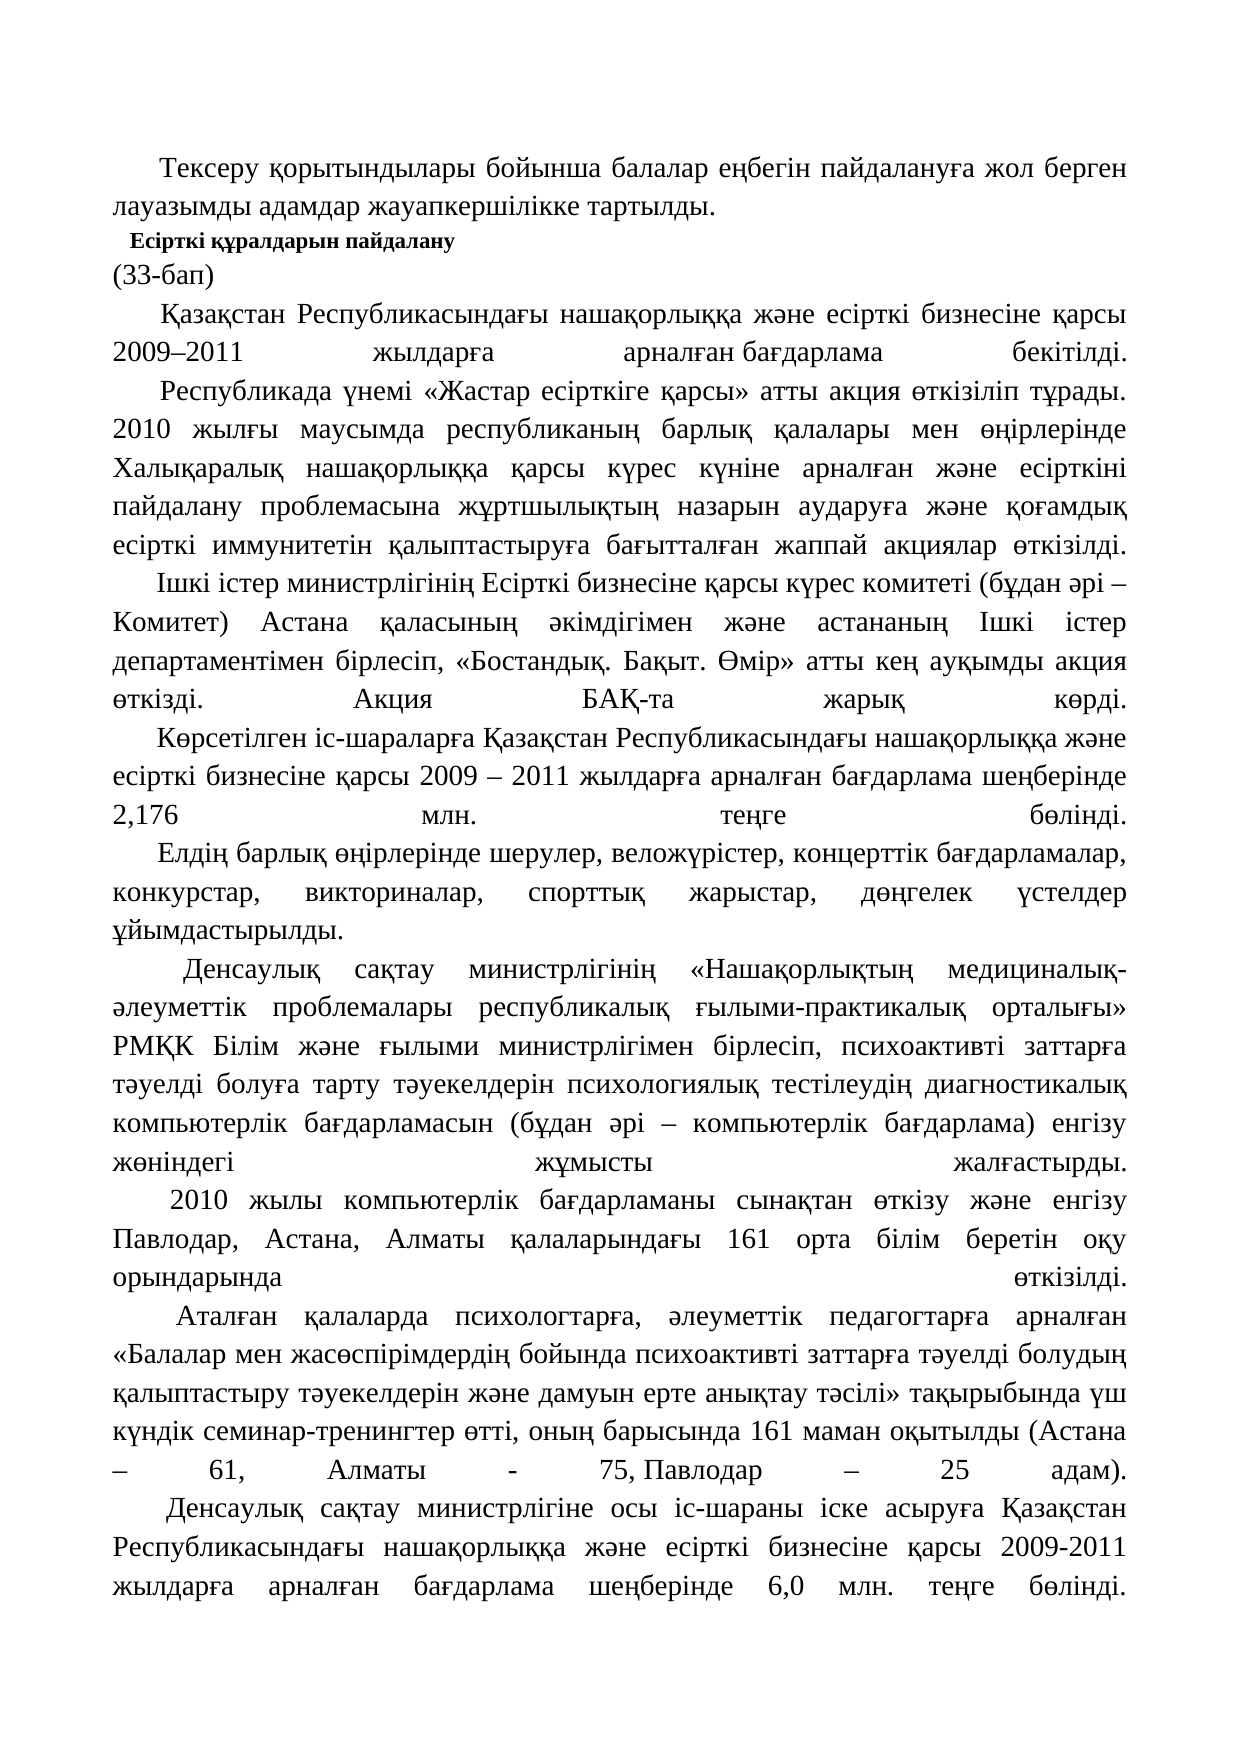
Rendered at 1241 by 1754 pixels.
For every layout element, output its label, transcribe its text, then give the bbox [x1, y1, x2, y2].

text (33-бап) [112, 257, 1128, 291]
text Есірткі құралдарын пайдалану [112, 227, 1128, 253]
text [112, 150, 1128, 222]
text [112, 296, 1128, 1601]
